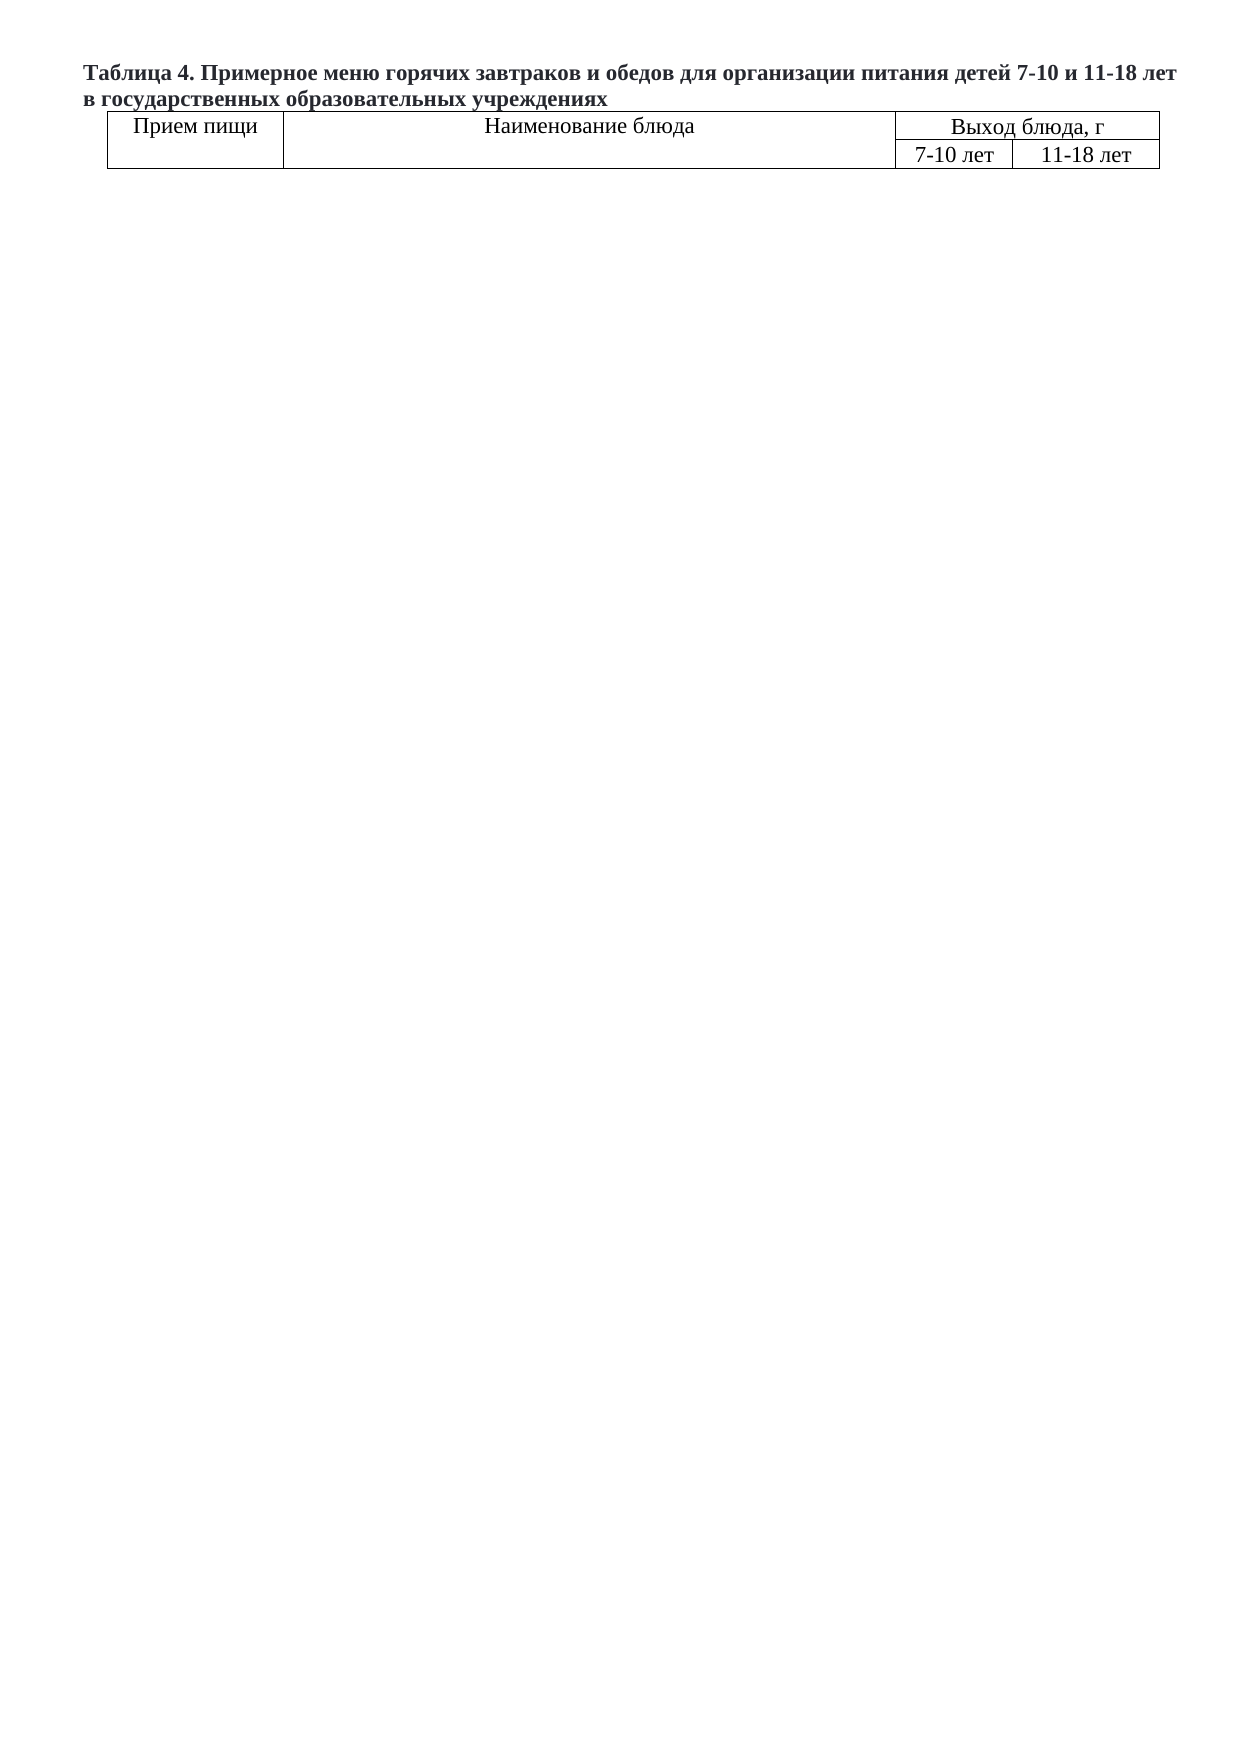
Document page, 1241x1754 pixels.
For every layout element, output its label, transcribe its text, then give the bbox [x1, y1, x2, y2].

table_header Прием пищи [108, 112, 283, 168]
text Таблица 4. Примерное меню горячих завтраков и обедов для организации питания детей 7-10 и 11-18 лет в государственных образовательных учреждениях [83, 58, 1184, 111]
table_header Выход блюда, г [896, 112, 1159, 139]
table_cell 11-18 лет [1013, 140, 1159, 168]
table_header Наименование блюда [284, 112, 895, 168]
table_cell 7-10 лет [896, 140, 1012, 168]
